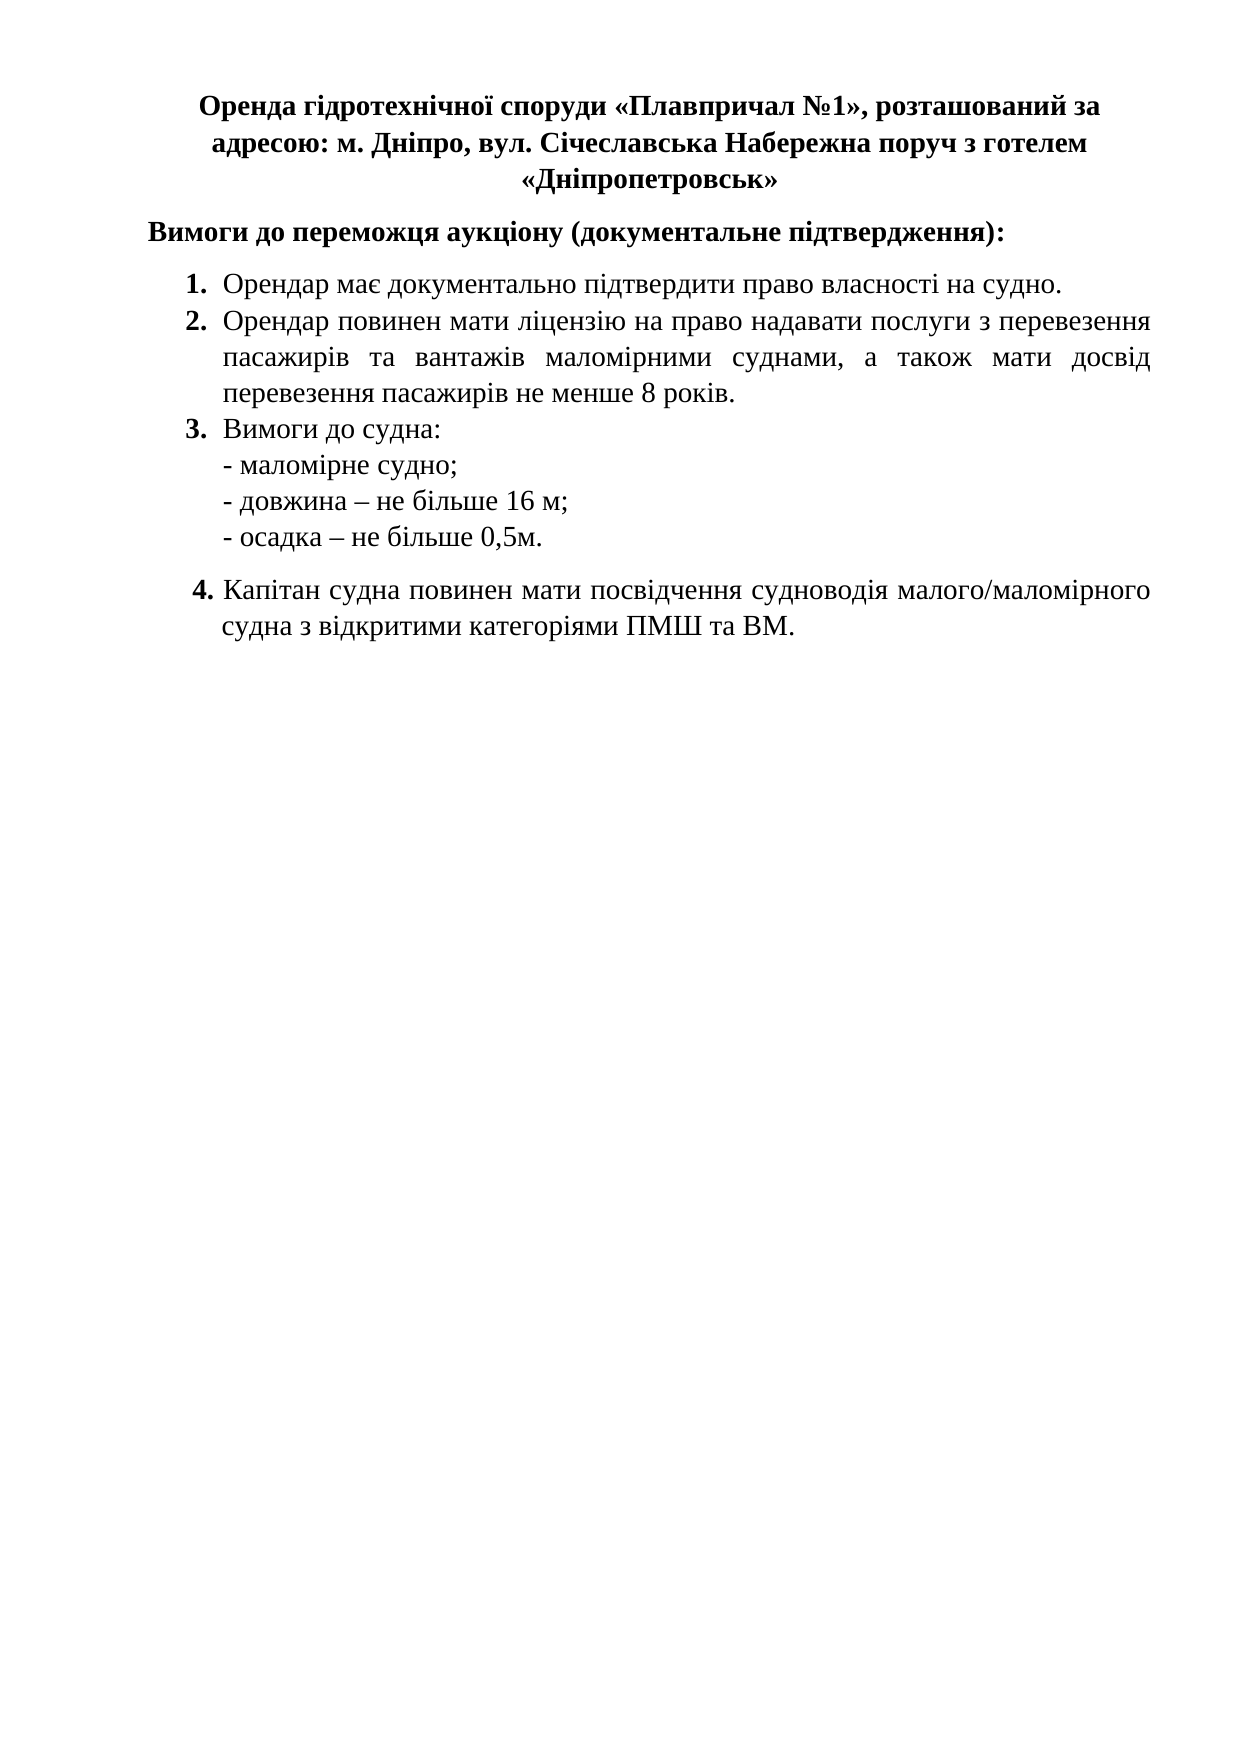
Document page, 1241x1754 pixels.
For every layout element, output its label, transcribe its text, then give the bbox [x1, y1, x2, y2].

list - осадка – не більше 0,5м. [223, 519, 1152, 553]
text 4. Капітан судна повинен мати посвідчення судноводія малого/маломірного судна з відкритими категоріями ПМШ та ВМ. [192, 572, 1152, 642]
list Орендар повинен мати ліцензію на право надавати послуги з перевезення пасажирів та вантажів маломірними суднами, а також мати досвід перевезення пасажирів не менше 8 років. [185, 303, 1152, 408]
text Вимоги до переможця аукціону (документальне підтвердження): [148, 214, 1152, 247]
list Орендар має документально підтвердити право власності на судно. [185, 266, 1152, 300]
list - довжина – не більше 16 м; [223, 483, 1152, 517]
list - маломірне судно; [223, 447, 1152, 481]
text Оренда гідротехнічної споруди «Плавпричал №1», розташований за адресою: м. Дніпро, вул. Січеславська Набережна поруч з готелем «Дніпропетровськ» [148, 88, 1152, 194]
list Вимоги до судна: [185, 411, 1152, 444]
